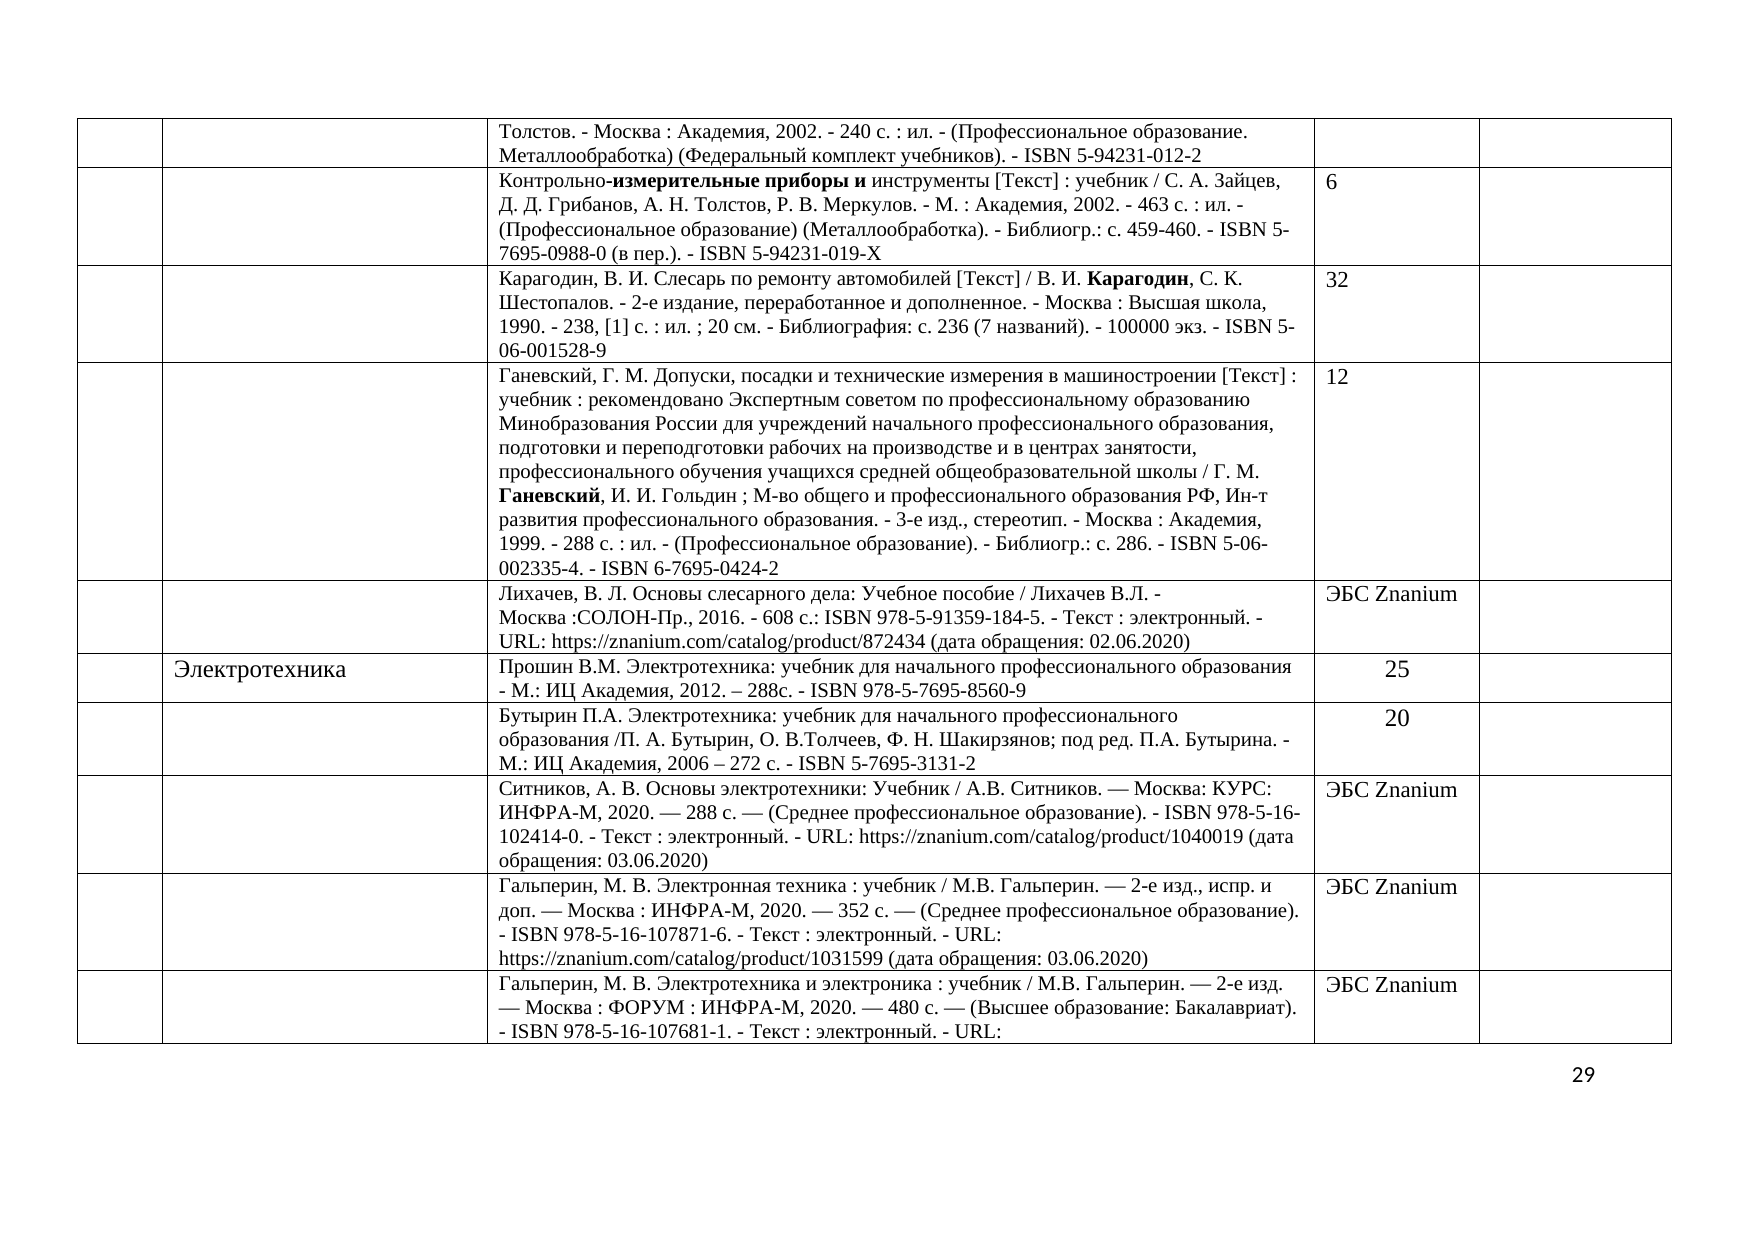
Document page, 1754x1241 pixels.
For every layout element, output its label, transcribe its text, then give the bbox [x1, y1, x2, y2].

table_cell Бутырин П.А. Электротехника: учебник для начального профессионального образования /П. А. Бутырин, О. В.Толчеев, Ф. Н. Шакирзянов; под ред. П.А. Бутырина. - М.: ИЦ Академия, 2006 – 272 с. - ISBN 5-7695-3131-2 [488, 703, 1314, 775]
table_cell [163, 168, 487, 264]
table_cell ЭБС Znanium [1315, 874, 1479, 970]
table_cell [163, 703, 487, 775]
table_cell ЭБС Znanium [1315, 971, 1479, 1043]
table_cell Электротехника [163, 654, 487, 702]
table_cell [1480, 363, 1671, 579]
table_cell [1480, 776, 1671, 872]
table_cell ЭБС Znanium [1315, 776, 1479, 872]
table_cell Лихачев, В. Л. Основы слесарного дела: Учебное пособие / Лихачев В.Л. - Москва :СОЛОН-Пр., 2016. - 608 с.: ISBN 978-5-91359-184-5. - Текст : электронный. - URL: https://znanium.com/catalog/product/872434 (дата обращения: 02.06.2020) [488, 581, 1314, 653]
table_cell 20 [1315, 703, 1479, 775]
table_cell 12 [1315, 363, 1479, 579]
table_cell [78, 971, 162, 1043]
table_cell Ситников, А. В. Основы электротехники: Учебник / А.В. Ситников. — Москва: КУРС: ИНФРА-М, 2020. — 288 с. — (Среднее профессиональное образование). - ISBN 978-5-16-102414-0. - Текст : электронный. - URL: https://znanium.com/catalog/product/1040019 (дата обращения: 03.06.2020) [488, 776, 1314, 872]
table_cell [1480, 581, 1671, 653]
table_cell [163, 776, 487, 872]
table_cell [1480, 119, 1671, 167]
table_cell [163, 581, 487, 653]
table_cell [78, 874, 162, 970]
table_cell 5 [1315, 119, 1479, 167]
table_cell [78, 776, 162, 872]
table_cell Контрольно-измерительные приборы и инструменты [Текст] : учебник / С. А. Зайцев, Д. Д. Грибанов, А. Н. Толстов, Р. В. Меркулов. - М. : Академия, 2002. - 463 с. : ил. - (Профессиональное образование) (Металлообработка). - Библиогр.: с. 459-460. - ISBN 5-7695-0988-0 (в пер.). - ISBN 5-94231-019-X [488, 168, 1314, 264]
table_cell [163, 971, 487, 1043]
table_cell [488, 119, 1314, 167]
table_cell [1480, 703, 1671, 775]
table_cell [78, 168, 162, 264]
table_cell [1480, 654, 1671, 702]
table_cell [1480, 266, 1671, 362]
table_cell [78, 363, 162, 579]
table_cell [78, 266, 162, 362]
table_cell [1480, 168, 1671, 264]
table_cell 32 [1315, 266, 1479, 362]
table_cell [78, 703, 162, 775]
table_cell [78, 581, 162, 653]
table_cell [1480, 971, 1671, 1043]
table_cell [78, 654, 162, 702]
table_cell [163, 874, 487, 970]
table_cell [163, 119, 487, 167]
table_cell 6 [1315, 168, 1479, 264]
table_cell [488, 971, 1314, 1043]
table_cell Карагодин, В. И. Слесарь по ремонту автомобилей [Текст] / В. И. Карагодин, С. К. Шестопалов. - 2-е издание, переработанное и дополненное. - Москва : Высшая школа, 1990. - 238, [1] с. : ил. ; 20 см. - Библиография: с. 236 (7 названий). - 100000 экз. - ISBN 5-06-001528-9 [488, 266, 1314, 362]
table_cell [78, 119, 162, 167]
table_cell Гальперин, М. В. Электронная техника : учебник / М.В. Гальперин. — 2-е изд., испр. и доп. — Москва : ИНФРА-М, 2020. — 352 с. — (Среднее профессиональное образование). - ISBN 978-5-16-107871-6. - Текст : электронный. - URL: https://znanium.com/catalog/product/1031599 (дата обращения: 03.06.2020) [488, 874, 1314, 970]
table_cell [163, 266, 487, 362]
table_cell 25 [1315, 654, 1479, 702]
table_cell Прошин В.М. Электротехника: учебник для начального профессионального образования - М.: ИЦ Академия, 2012. – 288с. - ISBN 978-5-7695-8560-9 [488, 654, 1314, 702]
table_cell [1480, 874, 1671, 970]
table_cell [163, 363, 487, 579]
table_cell Ганевский, Г. М. Допуски, посадки и технические измерения в машиностроении [Текст] : учебник : рекомендовано Экспертным советом по профессиональному образованию Минобразования России для учреждений начального профессионального образования, подготовки и переподготовки рабочих на производстве и в центрах занятости, профессионального обучения учащихся средней общеобразовательной школы / Г. М. Ганевский, И. И. Гольдин ; М-во общего и профессионального образования РФ, Ин-т развития профессионального образования. - 3-е изд., стереотип. - Москва : Академия, 1999. - 288 с. : ил. - (Профессиональное образование). - Библиогр.: с. 286. - ISBN 5-06-002335-4. - ISBN 6-7695-0424-2 [488, 363, 1314, 579]
table_cell ЭБС Znanium [1315, 581, 1479, 653]
